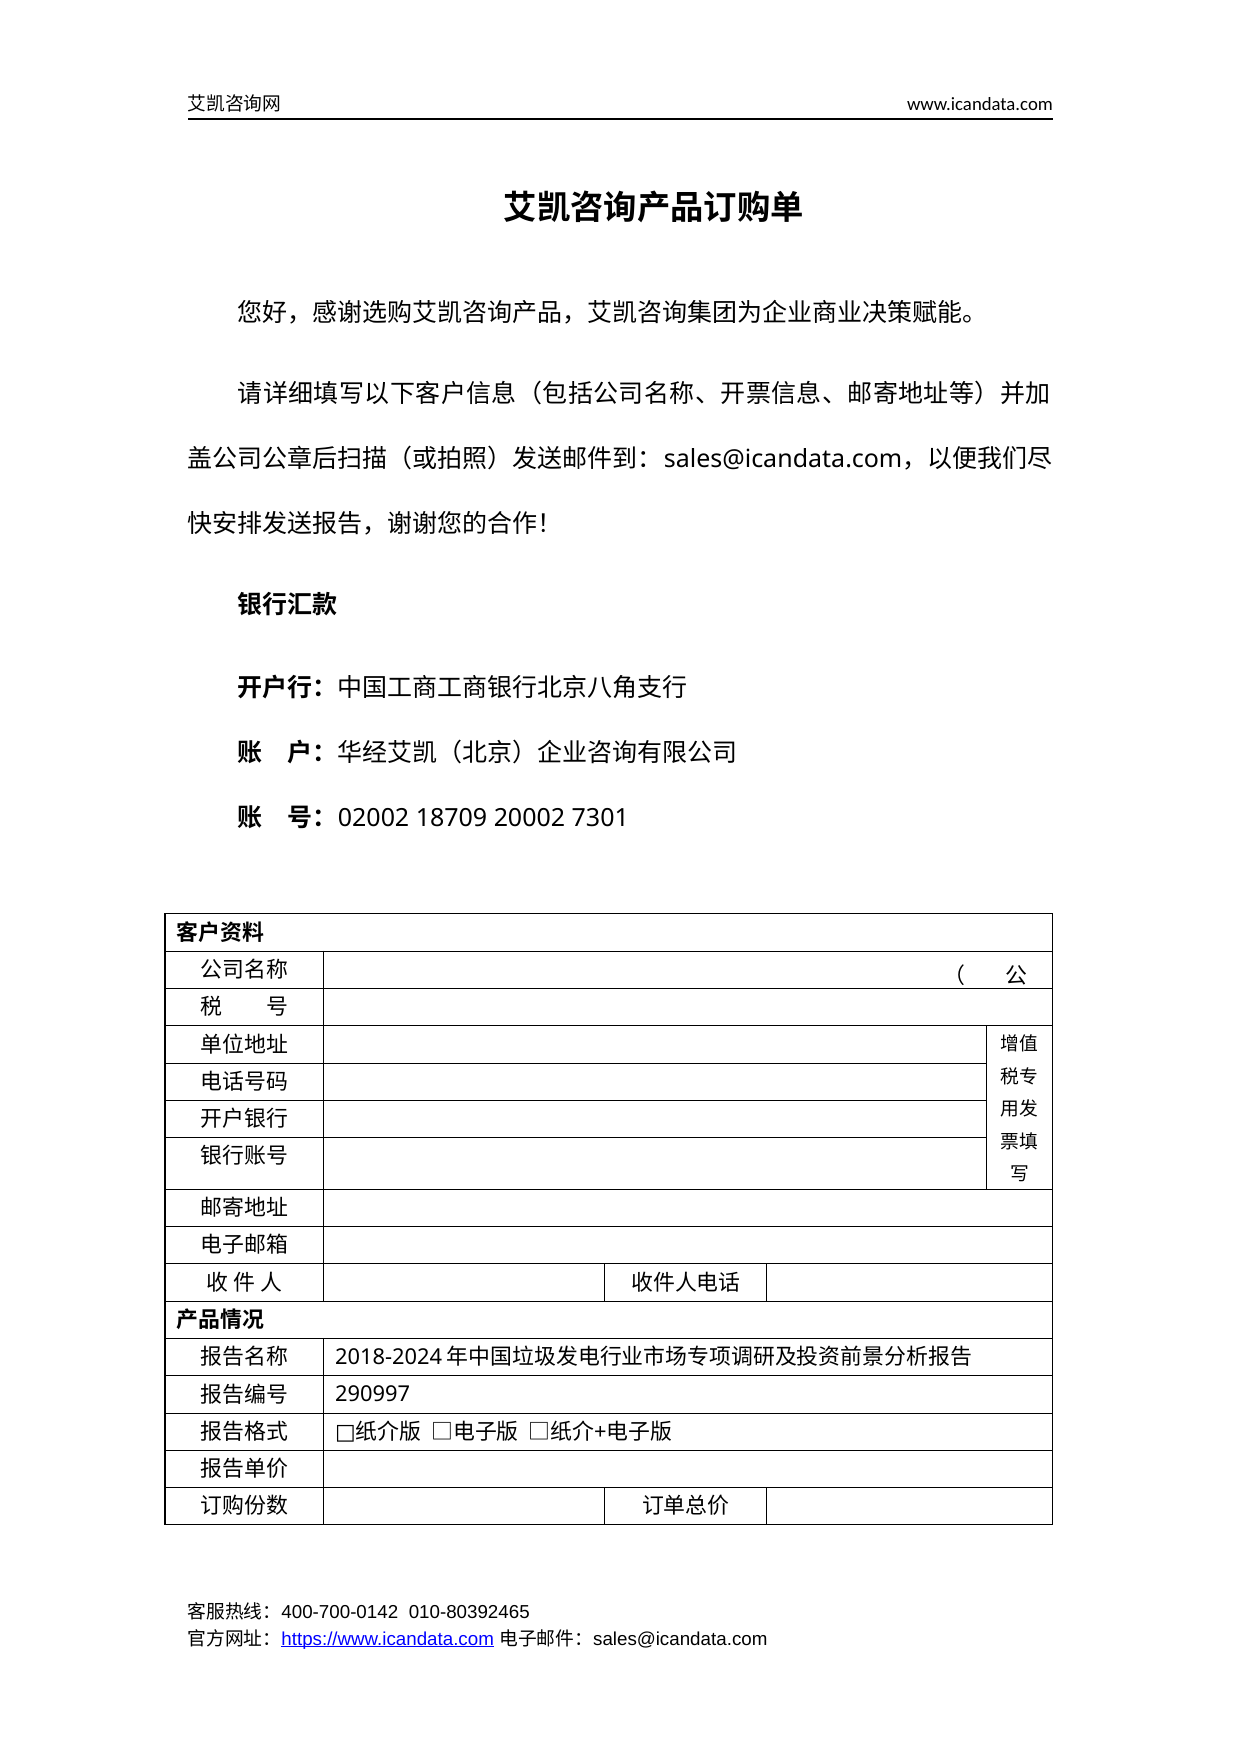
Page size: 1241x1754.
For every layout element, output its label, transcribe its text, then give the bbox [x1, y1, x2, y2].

table_cell 订单总价 [605, 1488, 766, 1524]
table_cell 开户银行 [166, 1101, 323, 1137]
table_cell □纸介版 □电子版 □纸介+电子版 [324, 1414, 1052, 1450]
text 请详细填写以下客户信息（包括公司名称、开票信息、邮寄地址等）并加盖公司公章后扫描（或拍照）发送邮件到：sales@icandata.com，以便我们尽快安排发送报告，谢谢您的合作！ [187, 359, 1053, 554]
table_cell 报告单价 [166, 1451, 323, 1487]
table_cell 增值税专用发票填写 [987, 1026, 1052, 1189]
table_cell [324, 1488, 604, 1524]
table_cell [324, 1190, 1052, 1226]
text 您好，感谢选购艾凯咨询产品，艾凯咨询集团为企业商业决策赋能。 [187, 278, 1053, 343]
table_cell 单位地址 [166, 1026, 323, 1062]
table_cell [324, 1026, 986, 1062]
table_cell [324, 989, 1052, 1025]
table_cell [767, 1264, 1052, 1301]
text 账 号：02002 18709 20002 7301 [187, 783, 1053, 848]
table_cell 邮寄地址 [166, 1190, 323, 1226]
table_cell [324, 1138, 986, 1189]
table_cell 报告名称 [166, 1339, 323, 1375]
table_cell 收件人电话 [605, 1264, 766, 1301]
table_cell [324, 1264, 604, 1301]
table_cell 报告编号 [166, 1376, 323, 1412]
table_cell 税 号 [166, 989, 323, 1025]
table_cell 公司名称 [166, 952, 323, 988]
table_cell [324, 1451, 1052, 1487]
table_cell 报告格式 [166, 1414, 323, 1450]
text 开户行：中国工商工商银行北京八角支行 [187, 653, 1053, 718]
table_cell 订购份数 [166, 1488, 323, 1524]
table_cell [767, 1488, 1052, 1524]
table_cell [324, 952, 1052, 988]
table_cell 产品情况 [166, 1302, 1052, 1338]
table_cell 电子邮箱 [166, 1227, 323, 1263]
table_cell 2018-2024年中国垃圾发电行业市场专项调研及投资前景分析报告 [324, 1339, 1052, 1375]
table_cell 银行账号 [166, 1138, 323, 1189]
table_cell [324, 1227, 1052, 1263]
text 账 户：华经艾凯（北京）企业咨询有限公司 [187, 718, 1053, 783]
table_cell 290997 [324, 1376, 1052, 1412]
table_header 客户资料 [166, 914, 1052, 951]
table_cell 电话号码 [166, 1064, 323, 1100]
table_cell [324, 1101, 986, 1137]
table_cell 收 件 人 [166, 1264, 323, 1301]
text 艾凯咨询产品订购单 [187, 172, 1053, 237]
table_cell [324, 1064, 986, 1100]
text 银行汇款 [187, 570, 1053, 635]
